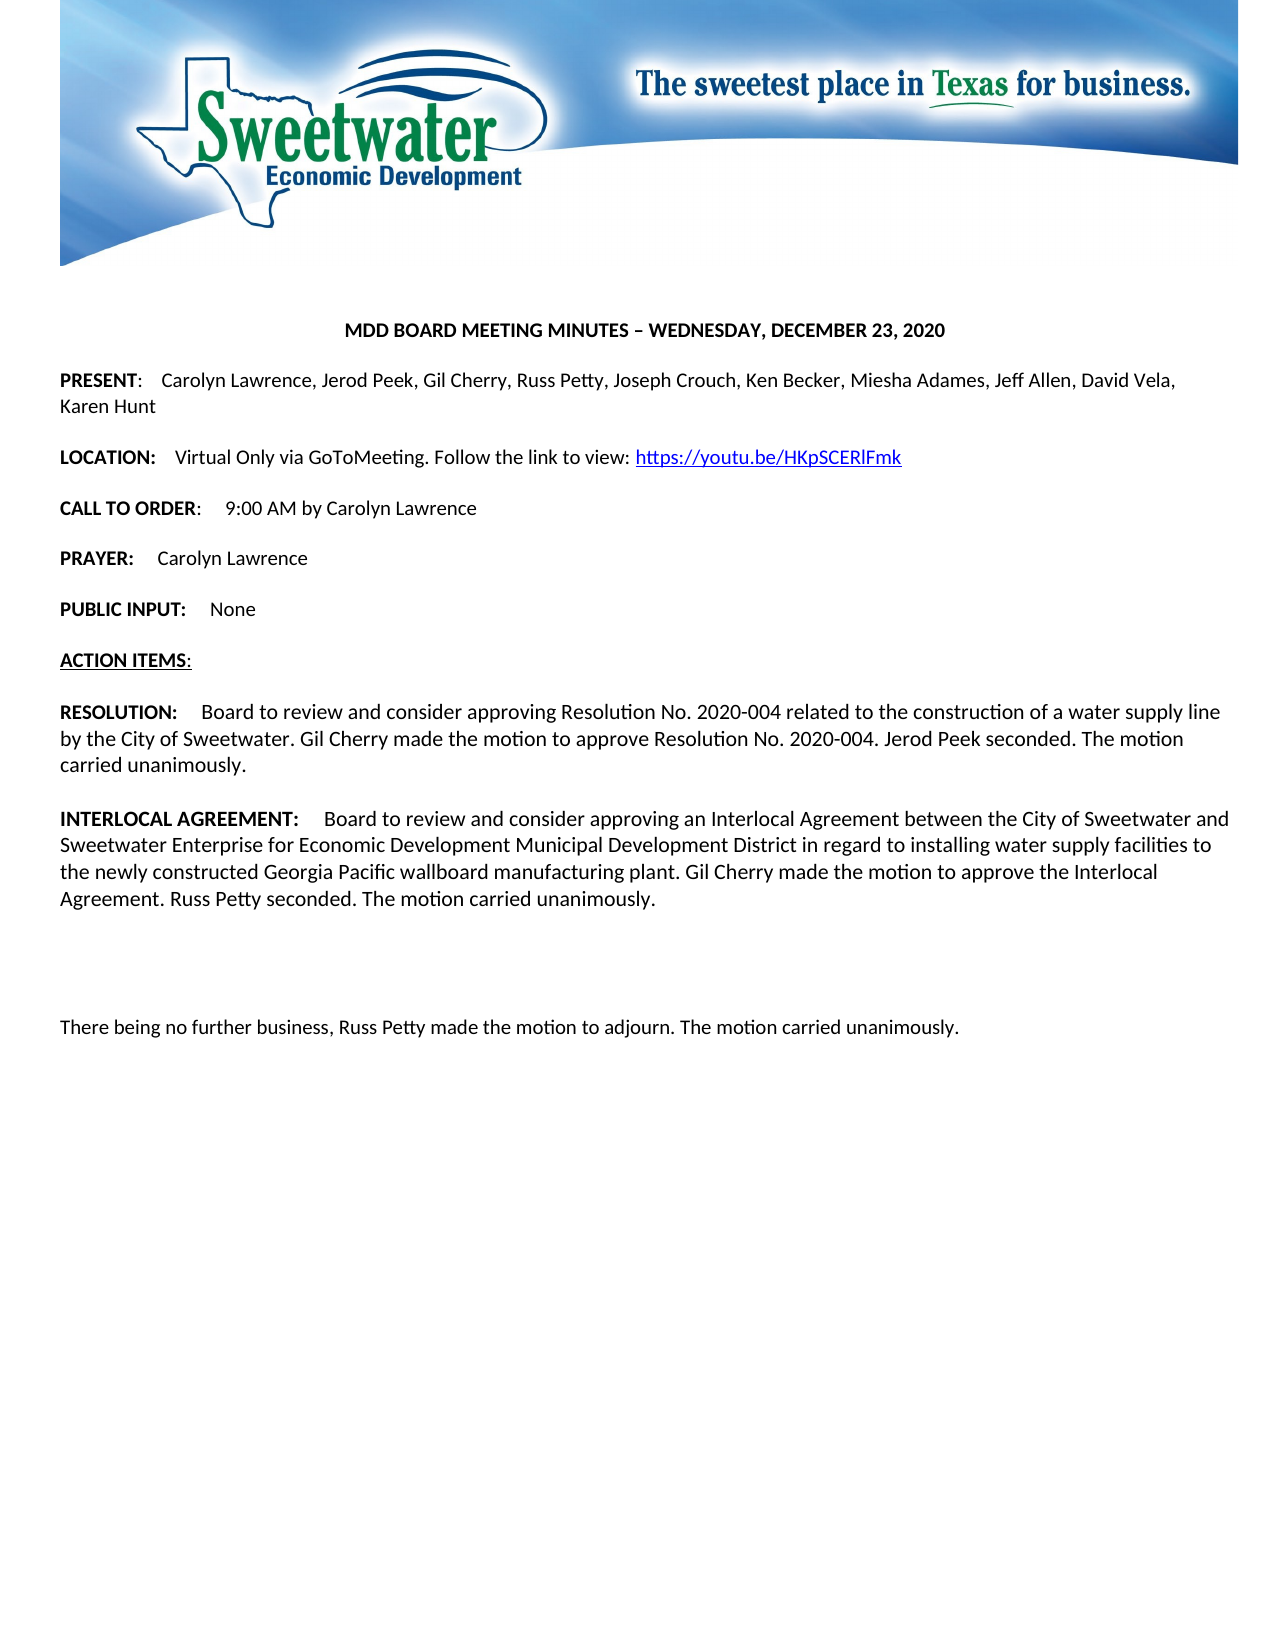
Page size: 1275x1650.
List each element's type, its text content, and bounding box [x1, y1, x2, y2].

text There being no further business, Russ Petty made the motion to adjourn. The motion carried unanimously. [60, 1014, 1230, 1040]
picture [60, 0, 1239, 266]
